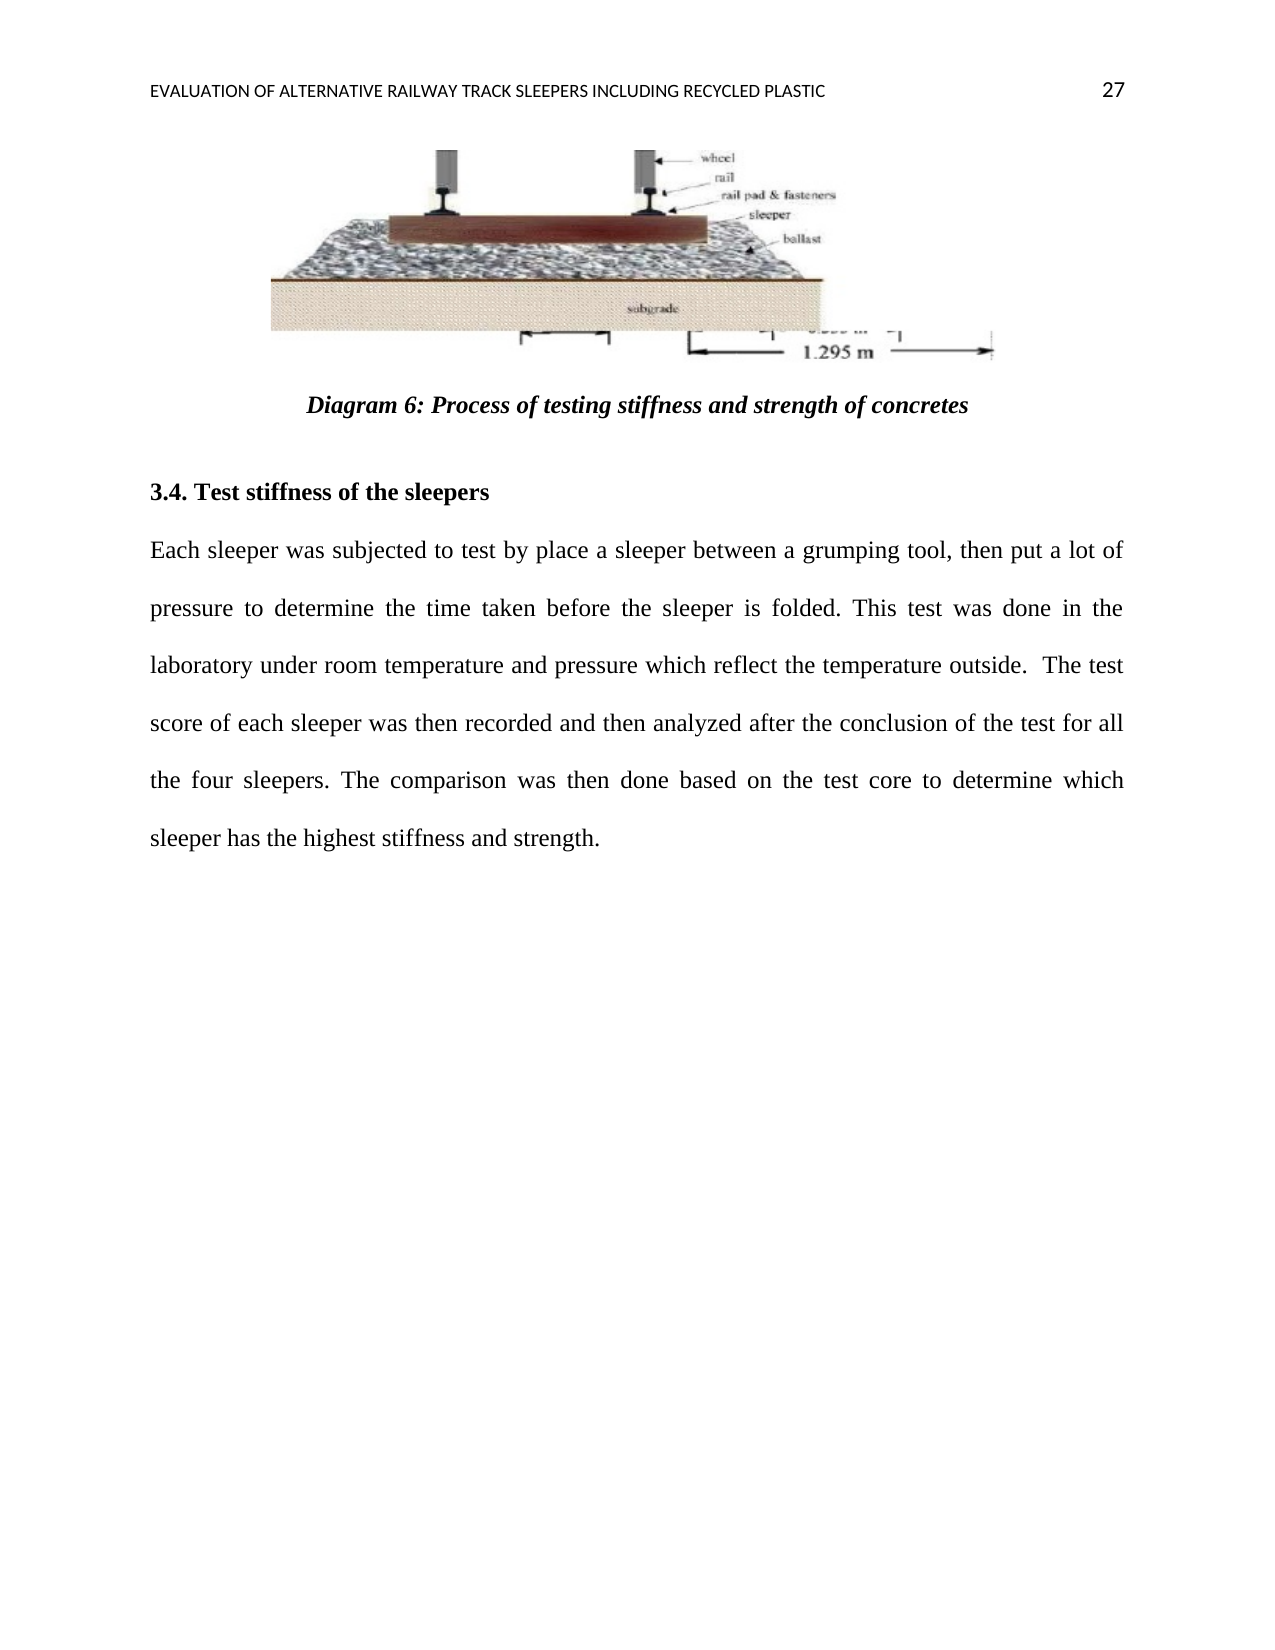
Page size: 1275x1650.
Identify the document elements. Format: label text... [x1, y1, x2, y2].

text Each sleeper was subjected to test by place a sleeper between a grumping tool, then put a lot of pressure to determine the time taken before the sleeper is folded. This test was done in the laboratory under room temperature and pressure which reflect the temperature outside. The test score of each sleeper was then recorded and then analyzed after the conclusion of the test for all the four sleepers. The comparison was then done based on the test core to determine which sleeper has the highest stiffness and strength. [150, 535, 1125, 851]
subtitle 3.4. Test stiffness of the sleepers [150, 477, 1125, 506]
picture [270, 150, 1005, 363]
text Diagram 6: Process of testing stiffness and strength of concretes [150, 391, 1125, 419]
